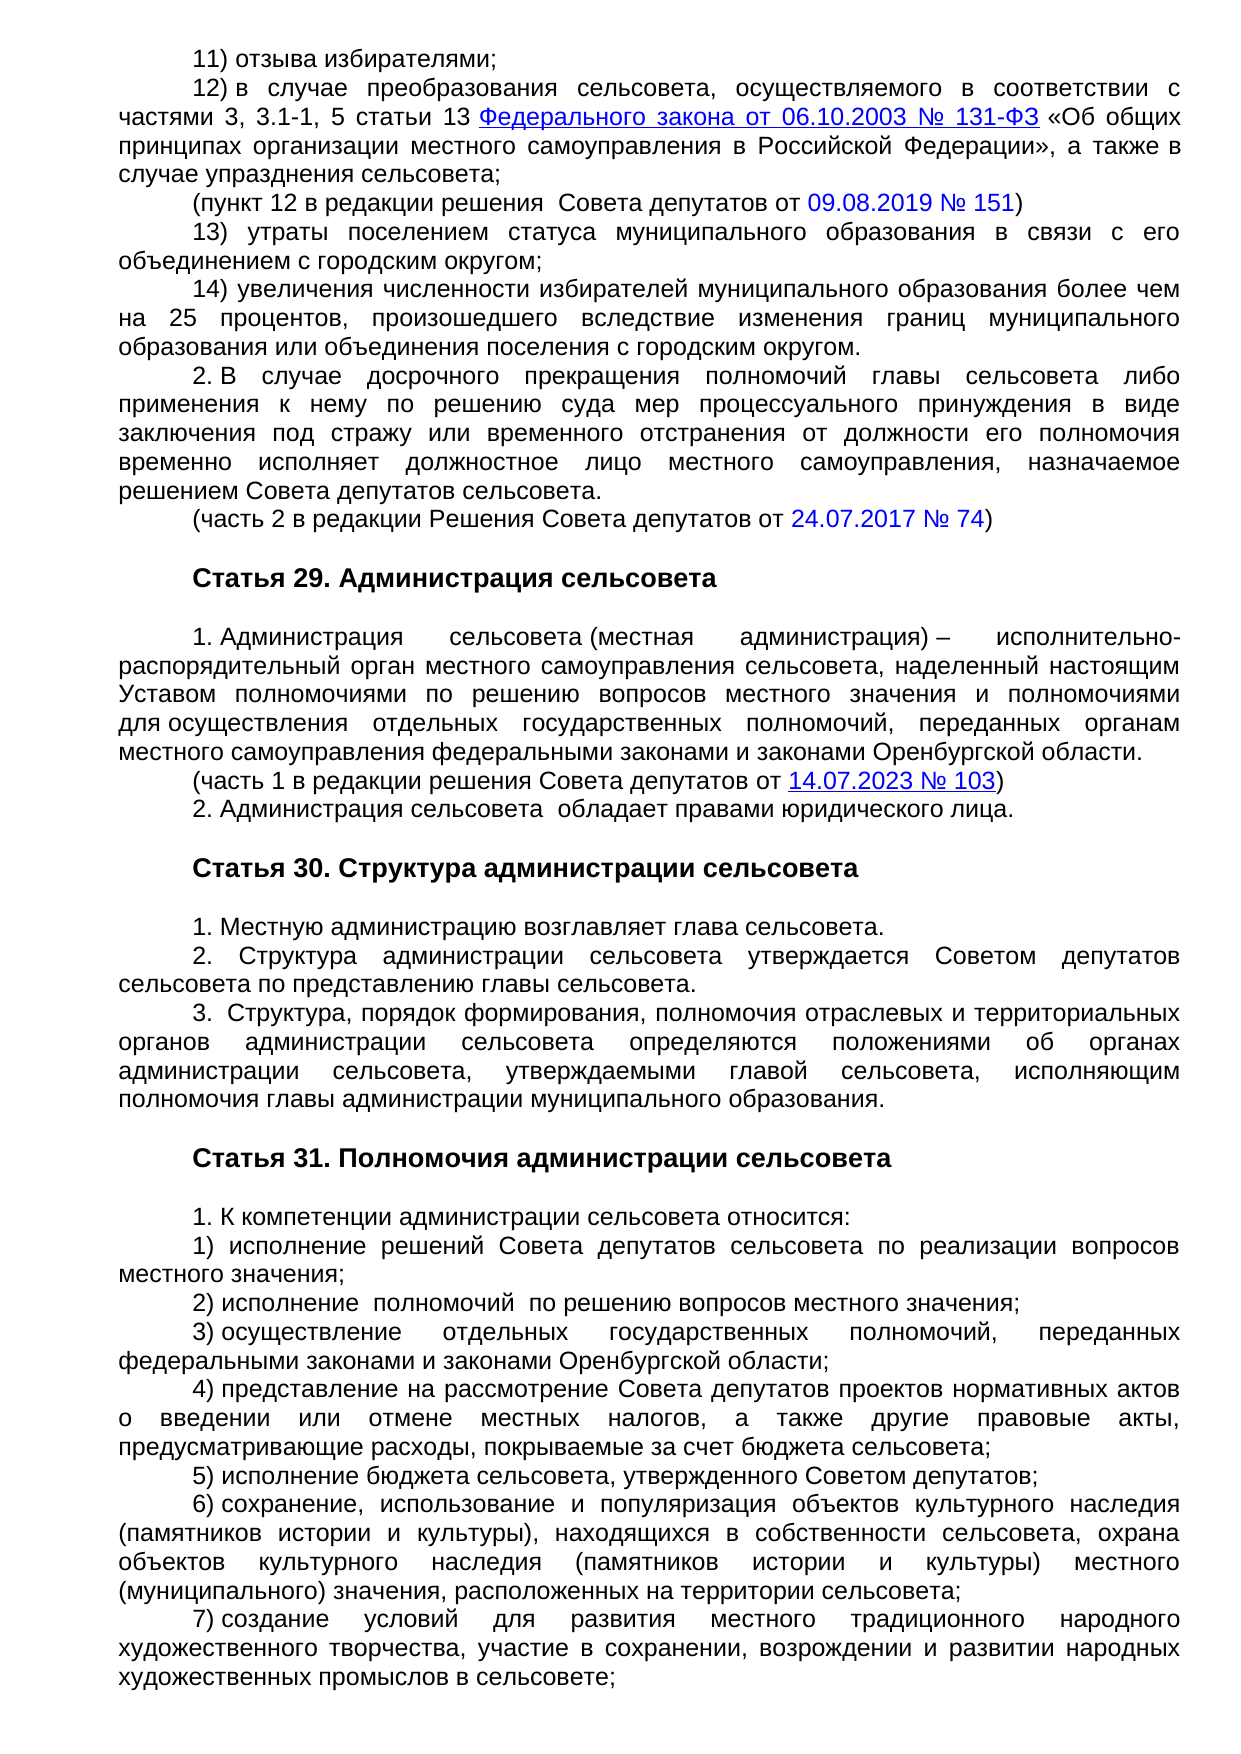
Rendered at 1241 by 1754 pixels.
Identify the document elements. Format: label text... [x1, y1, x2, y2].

text 2. Администрация сельсовета обладает правами юридического лица. [118, 794, 1181, 823]
text 13) утраты поселением статуса муниципального образования в связи с его объединением с городским округом; [118, 217, 1181, 274]
text 14) увеличения численности избирателей муниципального образования более чем на 25 процентов, произошедшего вследствие изменения границ муниципального образования или объединения поселения с городским округом. [118, 274, 1181, 361]
text 5) исполнение бюджета сельсовета, утвержденного Советом депутатов; [118, 1461, 1181, 1489]
text 1. Администрация сельсовета (местная администрация) – исполнительно-распорядительный орган местного самоуправления сельсовета, наделенный настоящим Уставом полномочиями по решению вопросов местного значения и полномочиями для осуществления отдельных государственных полномочий, переданных органам местного самоуправления федеральными законами и законами Оренбургской области. [118, 622, 1181, 766]
text 7) создание условий для развития местного традиционного народного художественного творчества, участие в сохранении, возрождении и развитии народных художественных промыслов в сельсовете; [118, 1604, 1181, 1691]
text Статья 30. Структура администрации сельсовета [118, 852, 1181, 883]
text 4) представление на рассмотрение Совета депутатов проектов нормативных актов о введении или отмене местных налогов, а также другие правовые акты, предусматривающие расходы, покрываемые за счет бюджета сельсовета; [118, 1374, 1181, 1461]
text Статья 29. Администрация сельсовета [118, 562, 1181, 593]
text (часть 1 в редакции решения Совета депутатов от 14.07.2023 № 103) [118, 766, 1181, 794]
text (пункт 12 в редакции решения Совета депутатов от 09.08.2019 № 151) [118, 188, 1181, 217]
text 3) осуществление отдельных государственных полномочий, переданных федеральными законами и законами Оренбургской области; [118, 1317, 1181, 1374]
text 2) исполнение полномочий по решению вопросов местного значения; [118, 1288, 1181, 1317]
text 3. Структура, порядок формирования, полномочия отраслевых и территориальных органов администрации сельсовета определяются положениями об органах администрации сельсовета, утверждаемыми главой сельсовета, исполняющим полномочия главы администрации муниципального образования. [118, 998, 1181, 1113]
text 11) отзыва избирателями; [118, 44, 1181, 73]
text 12) в случае преобразования сельсовета, осуществляемого в соответствии с частями 3, 3.1-1, 5 статьи 13 Федерального закона от 06.10.2003 № 131-ФЗ «Об общих принципах организации местного самоуправления в Российской Федерации», а также в случае упразднения сельсовета; [118, 73, 1181, 188]
text (часть 2 в редакции Решения Совета депутатов от 24.07.2017 № 74) [118, 504, 1181, 533]
text 1) исполнение решений Совета депутатов сельсовета по реализации вопросов местного значения; [118, 1231, 1181, 1288]
text 2. Структура администрации сельсовета утверждается Советом депутатов сельсовета по представлению главы сельсовета. [118, 941, 1181, 998]
text 2. В случае досрочного прекращения полномочий главы сельсовета либо применения к нему по решению суда мер процессуального принуждения в виде заключения под стражу или временного отстранения от должности его полномочия временно исполняет должностное лицо местного самоуправления, назначаемое решением Совета депутатов сельсовета. [118, 361, 1181, 504]
text 1. К компетенции администрации сельсовета относится: [118, 1202, 1181, 1231]
text 1. Местную администрацию возглавляет глава сельсовета. [118, 912, 1181, 941]
text Статья 31. Полномочия администрации сельсовета [118, 1142, 1181, 1173]
text 6) сохранение, использование и популяризация объектов культурного наследия (памятников истории и культуры), находящихся в собственности сельсовета, охрана объектов культурного наследия (памятников истории и культуры) местного (муниципального) значения, расположенных на территории сельсовета; [118, 1489, 1181, 1604]
